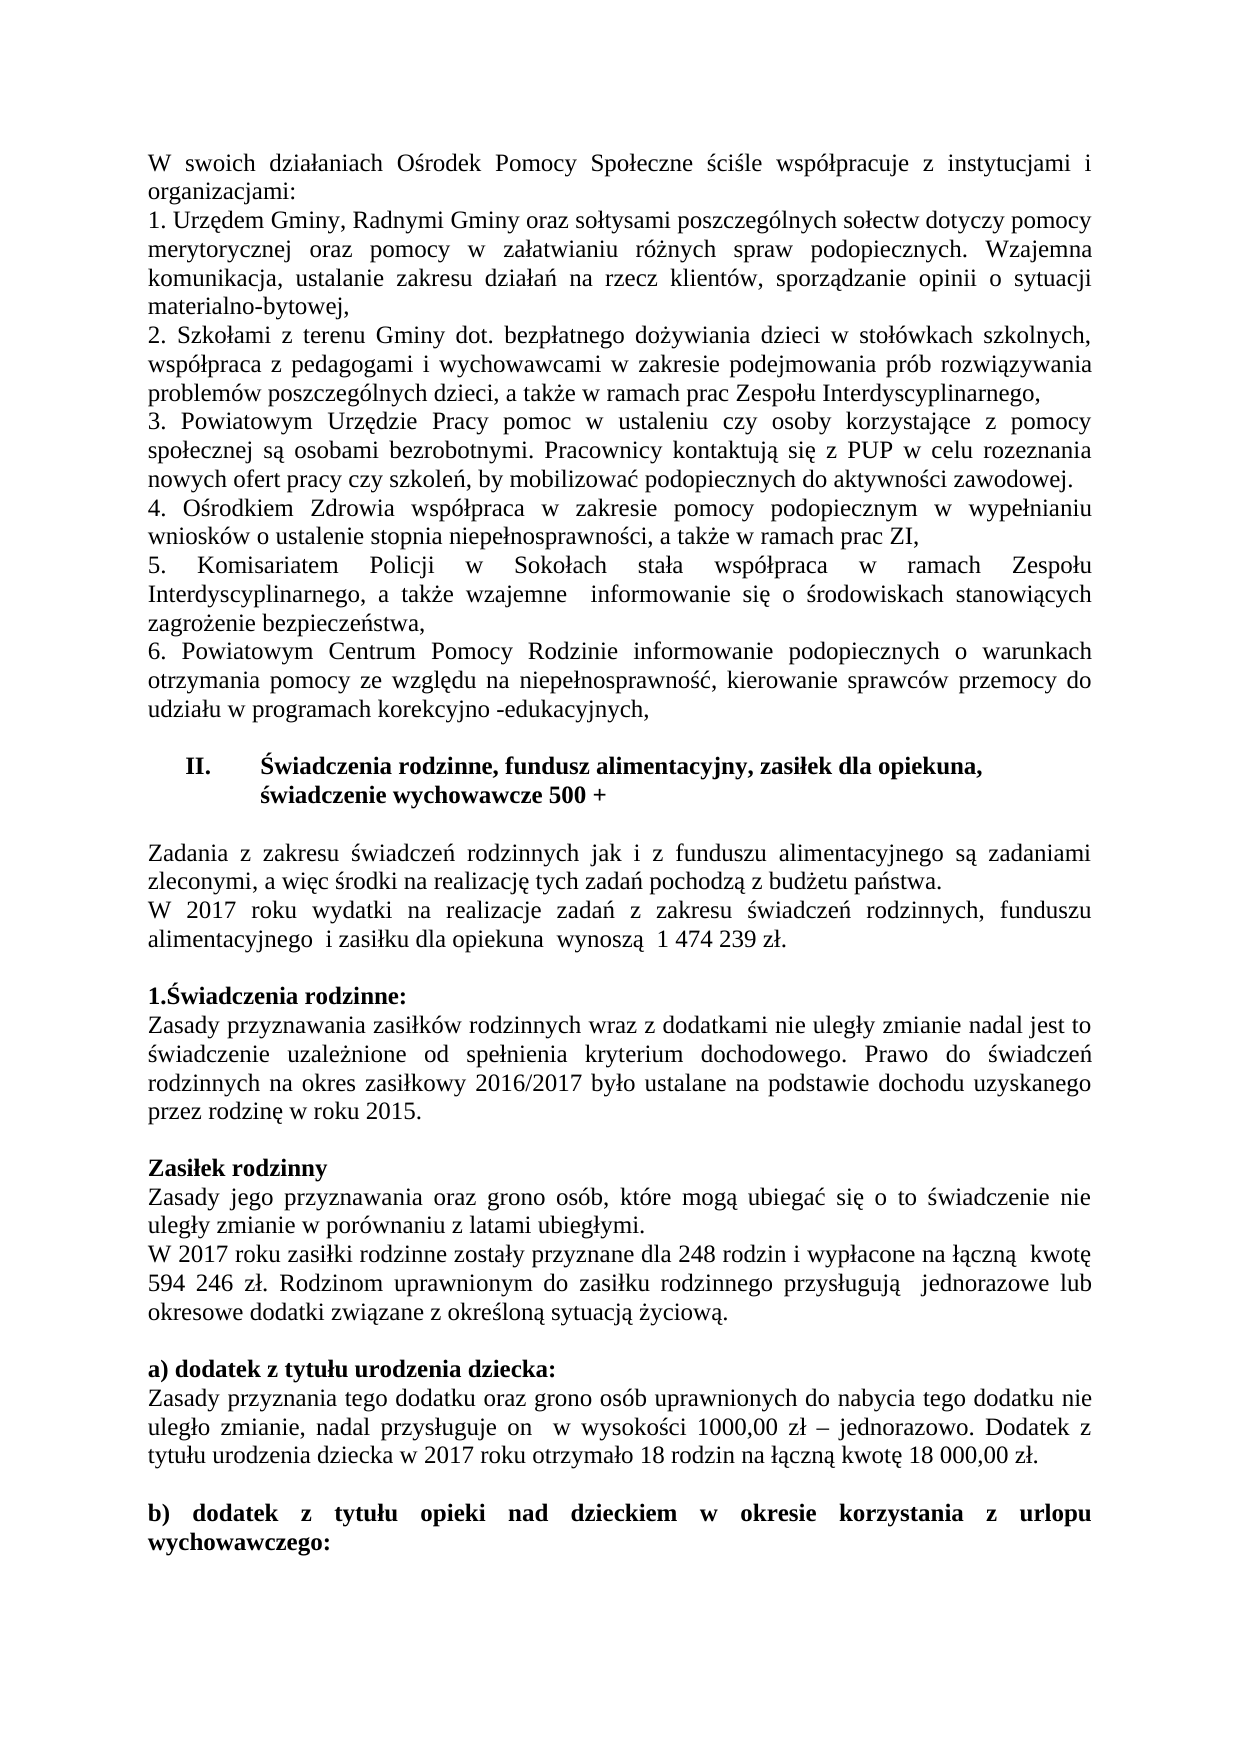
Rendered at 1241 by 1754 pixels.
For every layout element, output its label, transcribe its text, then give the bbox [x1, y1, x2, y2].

text W 2017 roku zasiłki rodzinne zostały przyznane dla 248 rodzin i wypłacone na łączną kwotę 594 246 zł. Rodzinom uprawnionym do zasiłku rodzinnego przysługują jednorazowe lub okresowe dodatki związane z określoną sytuacją życiową. [148, 1239, 1093, 1326]
text b) dodatek z tytułu opieki nad dzieckiem w okresie korzystania z urlopu wychowawczego: [148, 1498, 1093, 1556]
text Zasady przyznania tego dodatku oraz grono osób uprawnionych do nabycia tego dodatku nie uległo zmianie, nadal przysługuje on w wysokości 1000,00 zł – jednorazowo. Dodatek z tytułu urodzenia dziecka w 2017 roku otrzymało 18 rodzin na łączną kwotę 18 000,00 zł. [148, 1383, 1093, 1469]
text 4. Ośrodkiem Zdrowia współpraca w zakresie pomocy podopiecznym w wypełnianiu wniosków o ustalenie stopnia niepełnosprawności, a także w ramach prac ZI, [148, 493, 1093, 550]
text a) dodatek z tytułu urodzenia dziecka: [148, 1354, 1093, 1383]
list Świadczenia rodzinne, fundusz alimentacyjny, zasiłek dla opiekuna, świadczenie wychowawcze 500 + [185, 751, 1093, 809]
text Zadania z zakresu świadczeń rodzinnych jak i z funduszu alimentacyjnego są zadaniami zleconymi, a więc środki na realizację tych zadań pochodzą z budżetu państwa. [148, 838, 1093, 895]
text 1.Świadczenia rodzinne: [148, 981, 1093, 1010]
text 5. Komisariatem Policji w Sokołach stała współpraca w ramach Zespołu Interdyscyplinarnego, a także wzajemne informowanie się o środowiskach stanowiących zagrożenie bezpieczeństwa, [148, 550, 1093, 636]
text 3. Powiatowym Urzędzie Pracy pomoc w ustaleniu czy osoby korzystające z pomocy społecznej są osobami bezrobotnymi. Pracownicy kontaktują się z PUP w celu rozeznania nowych ofert pracy czy szkoleń, by mobilizować podopiecznych do aktywności zawodowej. [148, 406, 1093, 493]
text 2. Szkołami z terenu Gminy dot. bezpłatnego dożywiania dzieci w stołówkach szkolnych, współpraca z pedagogami i wychowawcami w zakresie podejmowania prób rozwiązywania problemów poszczególnych dzieci, a także w ramach prac Zespołu Interdyscyplinarnego, [148, 320, 1093, 406]
text W swoich działaniach Ośrodek Pomocy Społeczne ściśle współpracuje z instytucjami i organizacjami: [148, 148, 1093, 205]
text Zasady przyznawania zasiłków rodzinnych wraz z dodatkami nie uległy zmianie nadal jest to świadczenie uzależnione od spełnienia kryterium dochodowego. Prawo do świadczeń rodzinnych na okres zasiłkowy 2016/2017 było ustalane na podstawie dochodu uzyskanego przez rodzinę w roku 2015. [148, 1010, 1093, 1125]
text W 2017 roku wydatki na realizacje zadań z zakresu świadczeń rodzinnych, funduszu alimentacyjnego i zasiłku dla opiekuna wynoszą 1 474 239 zł. [148, 895, 1093, 953]
text Zasady jego przyznawania oraz grono osób, które mogą ubiegać się o to świadczenie nie uległy zmianie w porównaniu z latami ubiegłymi. [148, 1182, 1093, 1239]
text 6. Powiatowym Centrum Pomocy Rodzinie informowanie podopiecznych o warunkach otrzymania pomocy ze względu na niepełnosprawność, kierowanie sprawców przemocy do udziału w programach korekcyjno -edukacyjnych, [148, 636, 1093, 723]
text Zasiłek rodzinny [148, 1153, 1093, 1182]
text 1. Urzędem Gminy, Radnymi Gminy oraz sołtysami poszczególnych sołectw dotyczy pomocy merytorycznej oraz pomocy w załatwianiu różnych spraw podopiecznych. Wzajemna komunikacja, ustalanie zakresu działań na rzecz klientów, sporządzanie opinii o sytuacji materialno-bytowej, [148, 205, 1093, 320]
